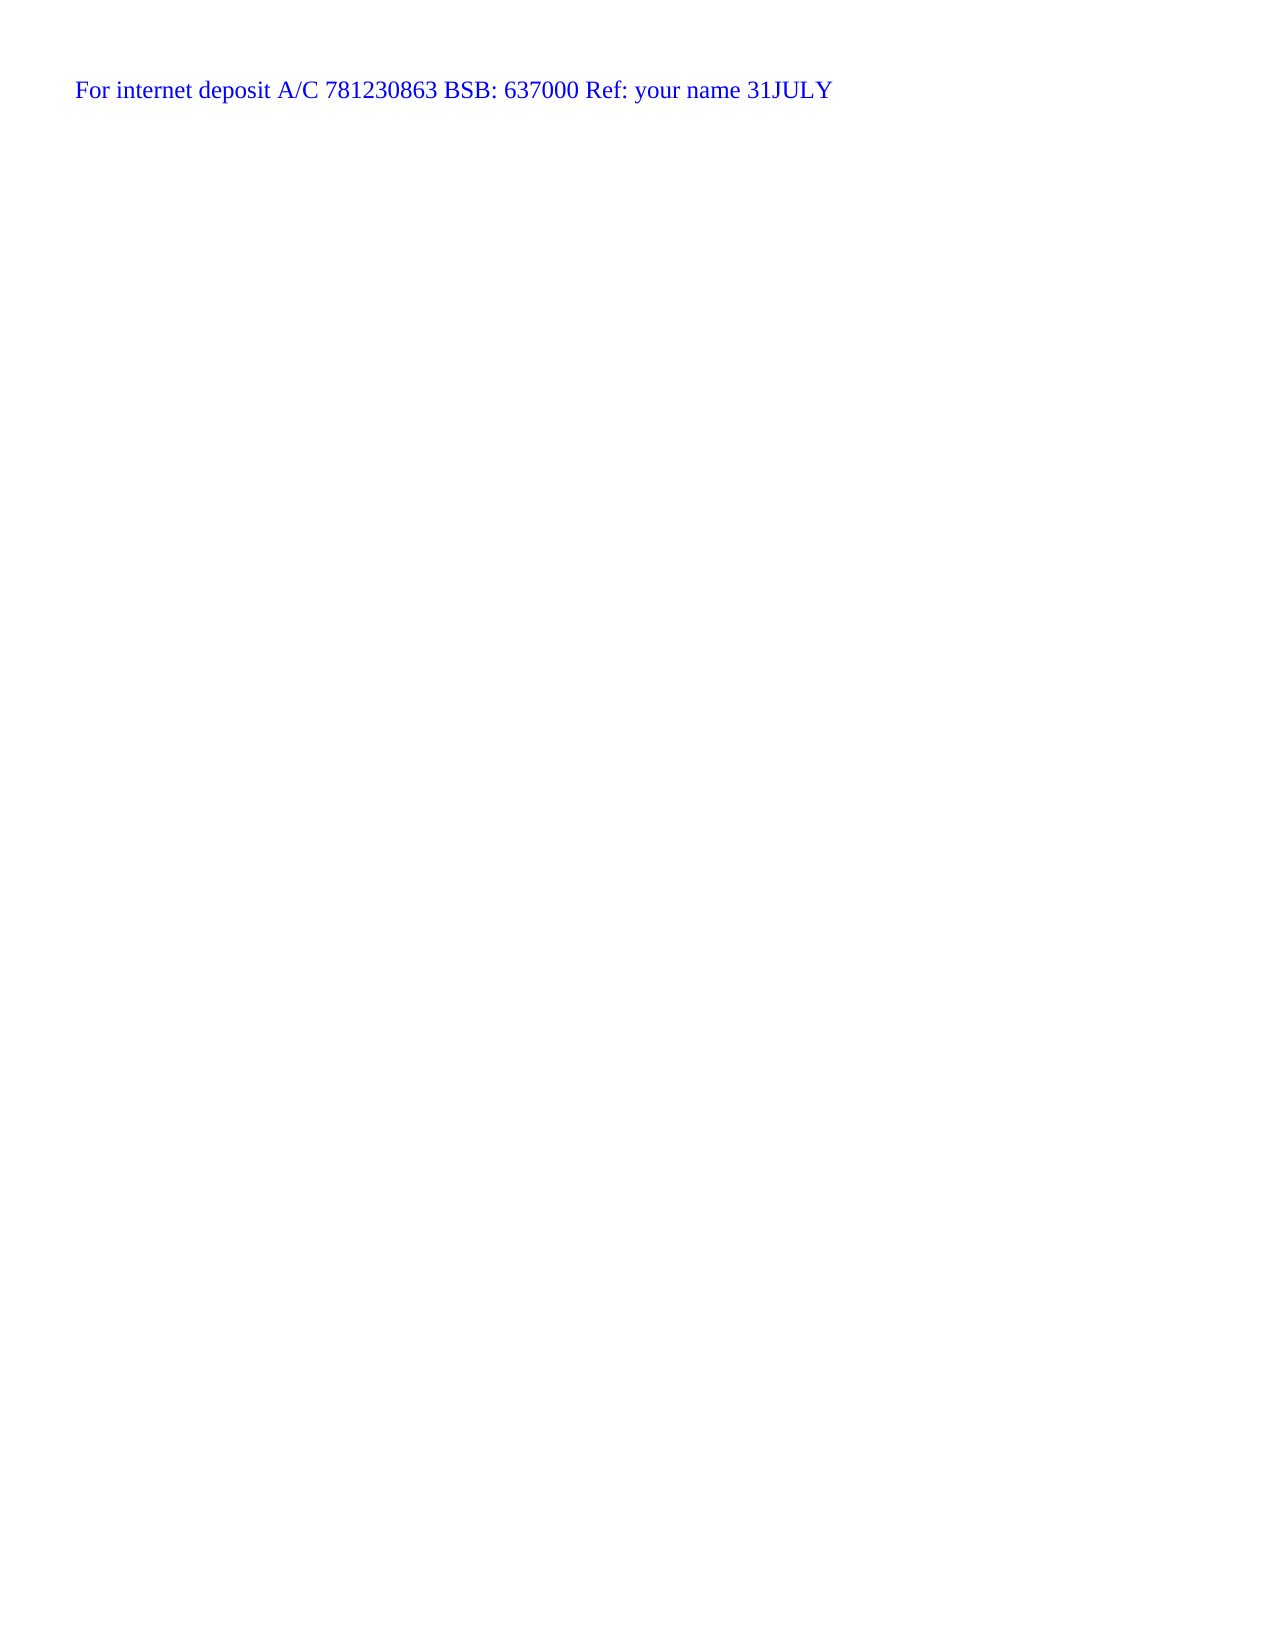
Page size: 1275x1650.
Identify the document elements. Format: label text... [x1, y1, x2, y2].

text For internet deposit A/C 781230863 BSB: 637000 Ref: your name 31JULY [75, 75, 1200, 104]
